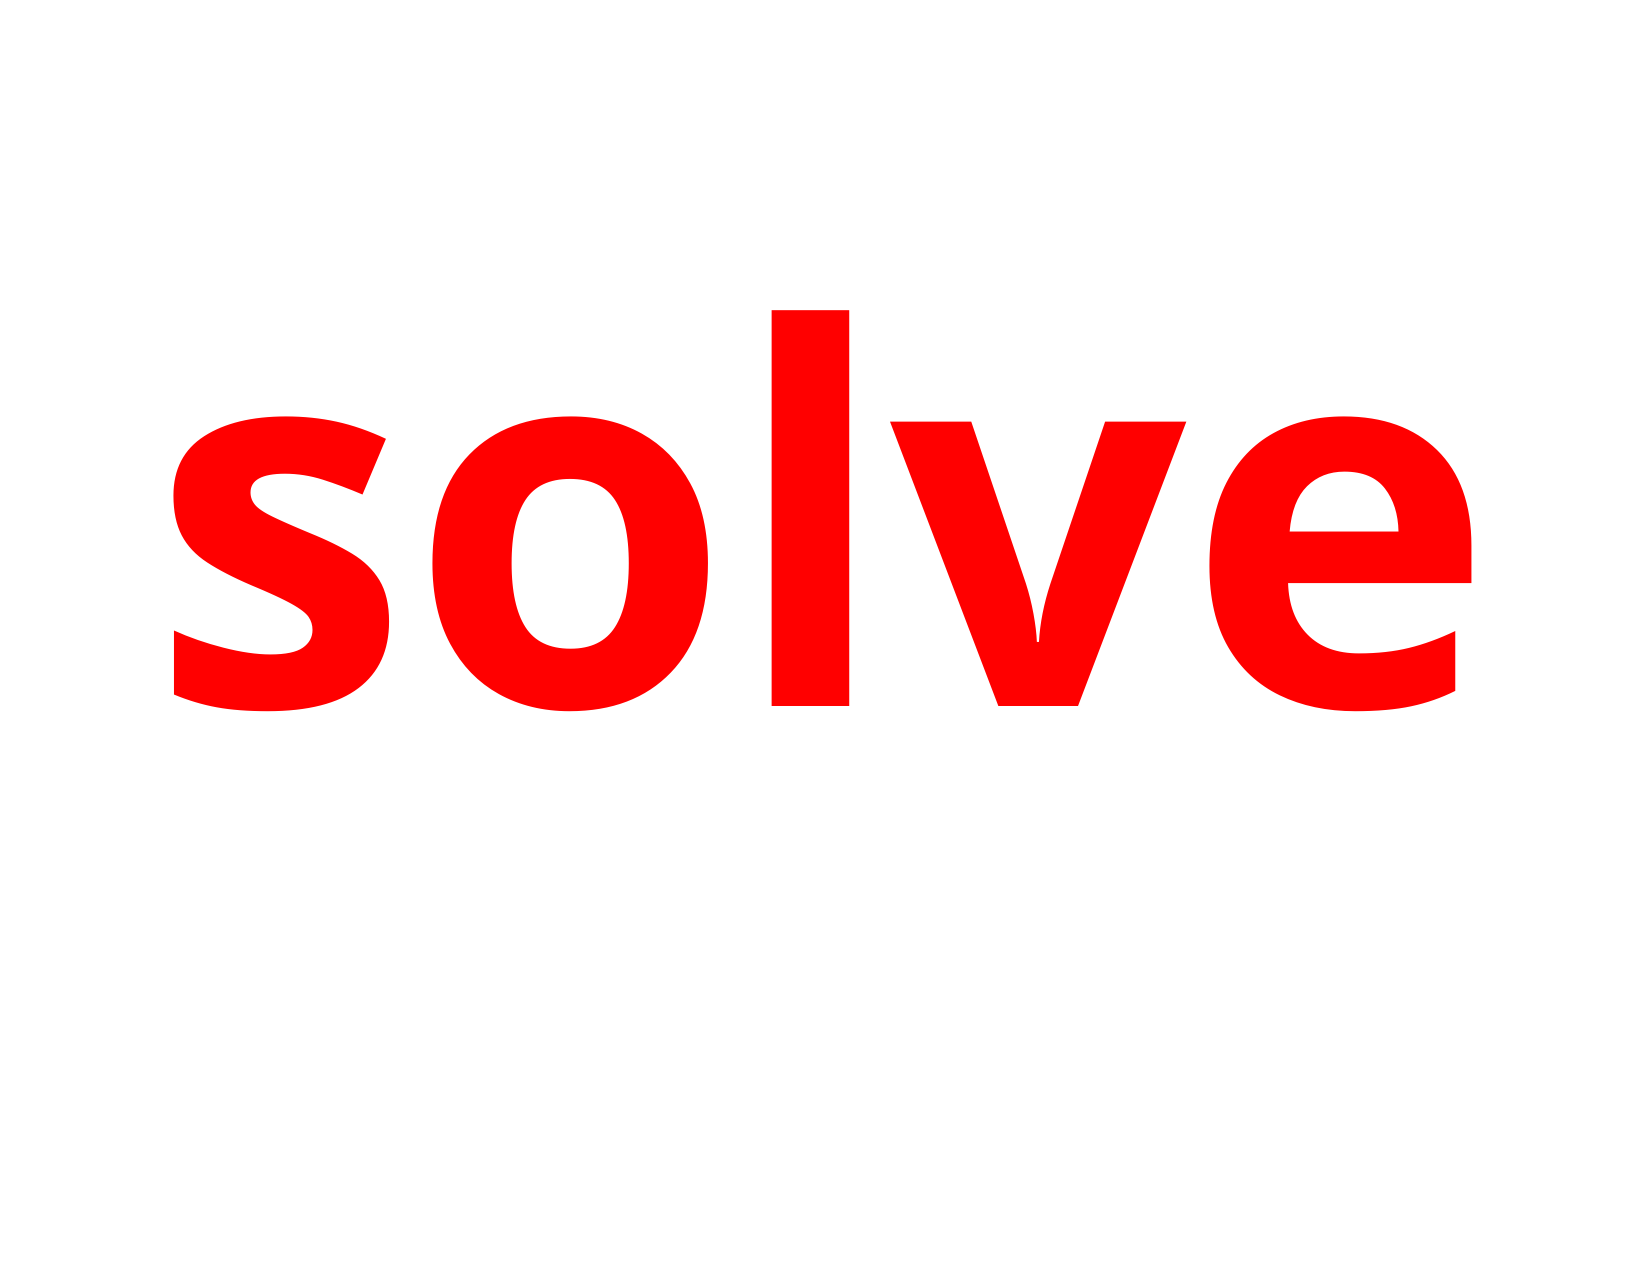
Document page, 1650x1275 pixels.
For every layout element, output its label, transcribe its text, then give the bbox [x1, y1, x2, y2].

text I solved the problem by…… [150, 150, 1500, 859]
